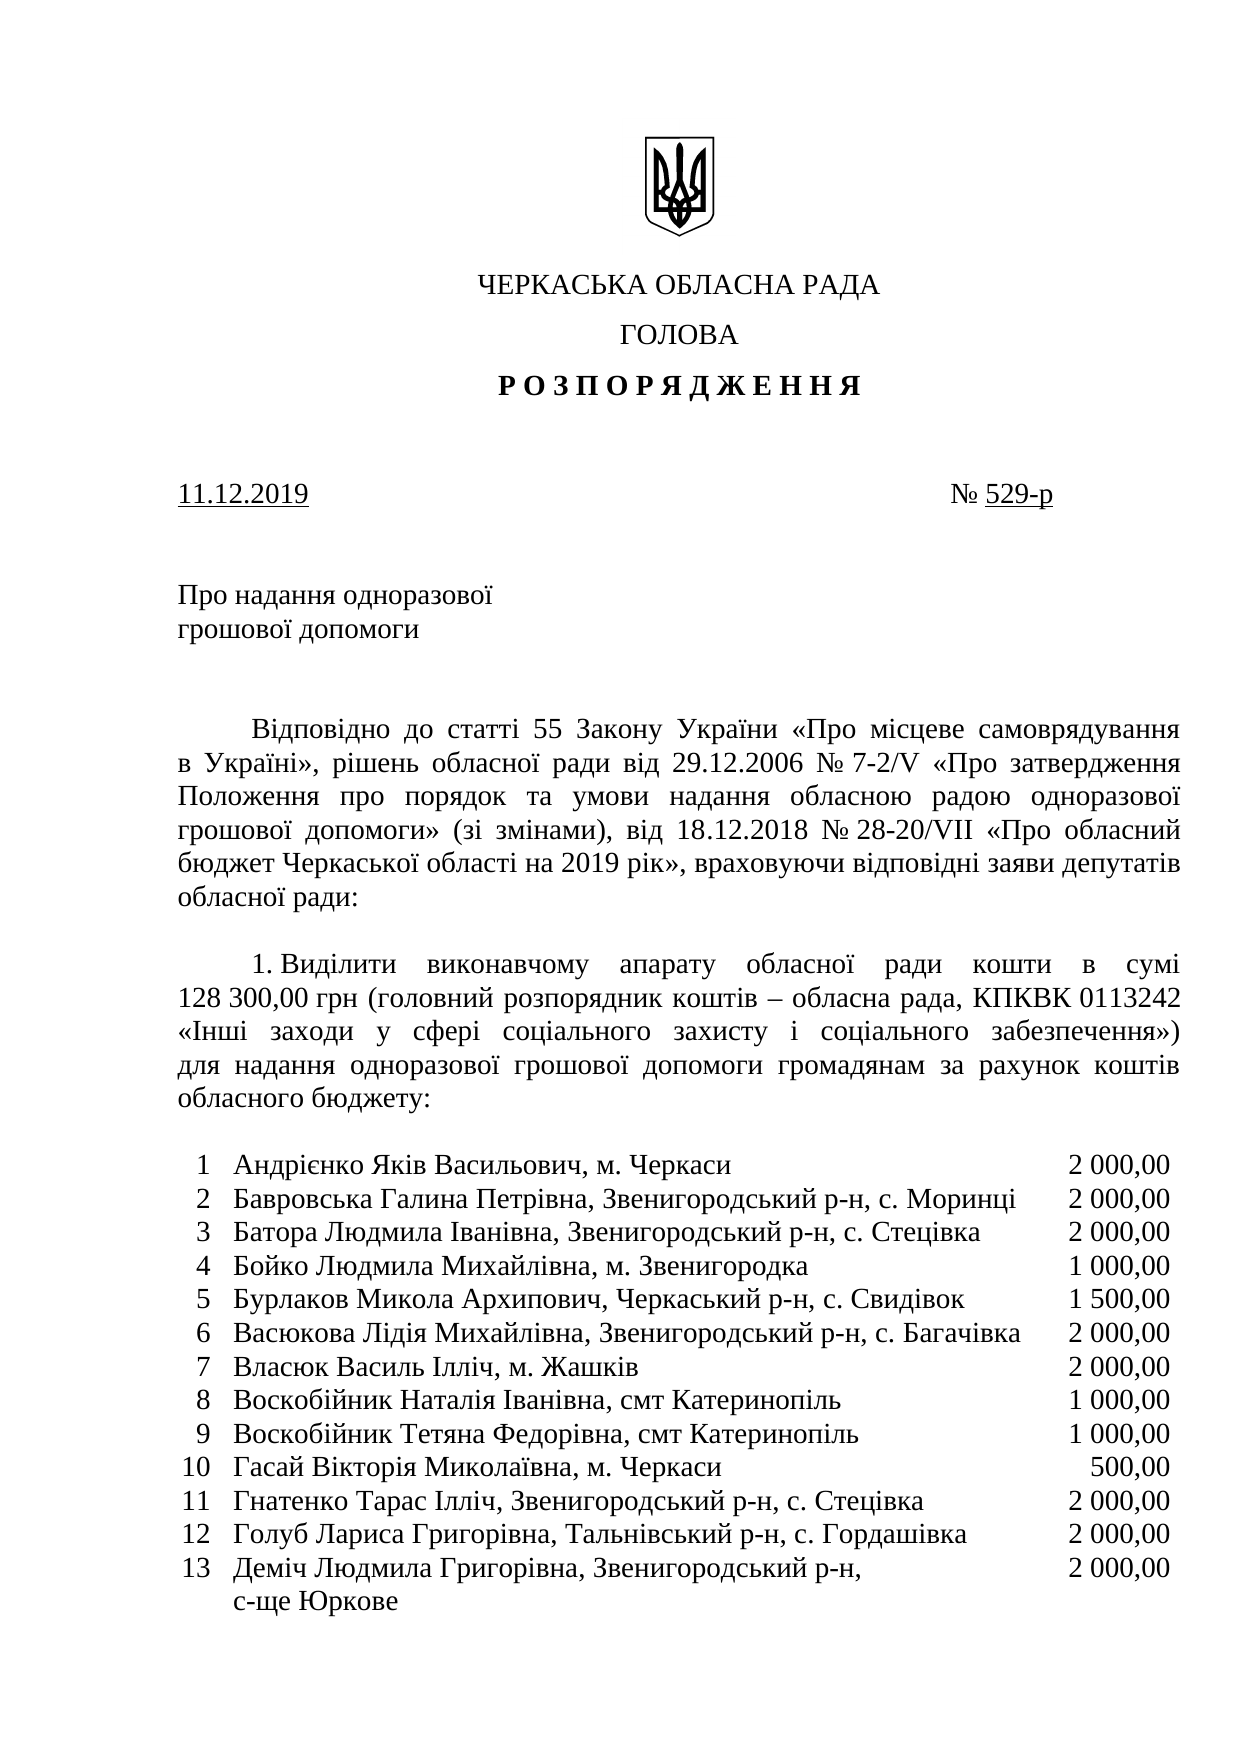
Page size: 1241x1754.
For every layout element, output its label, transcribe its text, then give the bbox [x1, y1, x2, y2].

text Про надання одноразової [177, 577, 1181, 611]
table_cell Гасай Вікторія Миколаївна, м. Черкаси [222, 1449, 1033, 1483]
table_cell 2 000,00 [1034, 1349, 1181, 1382]
text ЧЕРКАСЬКА ОБЛАСНА РАДА [177, 267, 1181, 301]
table_cell Бурлаков Микола Архипович, Черкаський р-н, с. Свидівок [222, 1282, 1033, 1315]
text Р О З П О Р Я Д Ж Е Н Н Я [177, 368, 1181, 401]
text Відповідно до статті 55 Закону України «Про місцеве самоврядування в Україні», рішень обласної ради від 29.12.2006 № 7-2/V «Про затвердження Положення про порядок та умови надання обласною радою одноразової грошової допомоги» (зі змінами), від 18.12.2018 № 28-20/VІI «Про обласний бюджет Черкаської області на 2019 рік», враховуючи відповідні заяви депутатів обласної ради: [177, 711, 1181, 913]
table_cell Бавровська Галина Петрівна, Звенигородський р-н, с. Моринці [222, 1181, 1033, 1214]
table_cell Воскобійник Тетяна Федорівна, смт Катеринопіль [222, 1416, 1033, 1449]
table_cell 1 000,00 [1034, 1248, 1181, 1282]
text ГОЛОВА [177, 317, 1181, 351]
table_cell 9 [163, 1416, 222, 1449]
table_cell 2 000,00 [1034, 1483, 1181, 1516]
table_cell 7 [163, 1349, 222, 1382]
table_header 2 000,00 [1034, 1148, 1181, 1181]
picture [622, 118, 736, 255]
table_cell 2 000,00 [1034, 1516, 1181, 1550]
table_cell 2 [163, 1181, 222, 1214]
table_cell Бойко Людмила Михайлівна, м. Звенигородка [222, 1248, 1033, 1282]
table_cell 2 000,00 [1034, 1181, 1181, 1214]
text 1. Виділити виконавчому апарату обласної ради кошти в сумі 128 300,00 грн (головний розпорядник коштів – обласна рада, КПКВК 0113242 «Інші заходи у сфері соціального захисту і соціального забезпечення») для надання одноразової грошової допомоги громадянам за рахунок коштів обласного бюджету: [177, 946, 1181, 1114]
table_cell Батора Людмила Іванівна, Звенигородський р-н, с. Стецівка [222, 1215, 1033, 1248]
table_cell Деміч Людмила Григорівна, Звенигородський р-н, с-ще Юркове [222, 1550, 1033, 1617]
table_cell 1 500,00 [1034, 1282, 1181, 1315]
table_cell 3 [163, 1215, 222, 1248]
table_cell 500,00 [1034, 1449, 1181, 1483]
table_cell Гнатенко Тарас Ілліч, Звенигородський р-н, с. Стецівка [222, 1483, 1033, 1516]
table_cell Голуб Лариса Григорівна, Тальнівський р-н, с. Гордашівка [222, 1516, 1033, 1550]
table_cell 12 [163, 1516, 222, 1550]
table_cell Васюкова Лідія Михайлівна, Звенигородський р-н, с. Багачівка [222, 1315, 1033, 1349]
table_cell 2 000,00 [1034, 1315, 1181, 1349]
table_cell Власюк Василь Ілліч, м. Жашків [222, 1349, 1033, 1382]
text 11.12.2019 № 529-р [177, 477, 1181, 510]
table_cell 1 000,00 [1034, 1416, 1181, 1449]
table_header Андрієнко Яків Васильович, м. Черкаси [222, 1148, 1033, 1181]
table_cell 2 000,00 [1034, 1215, 1181, 1248]
table_cell 8 [163, 1382, 222, 1416]
table_cell 1 000,00 [1034, 1382, 1181, 1416]
table_cell 6 [163, 1315, 222, 1349]
table_cell 5 [163, 1282, 222, 1315]
text грошової допомоги [177, 611, 1181, 644]
table_cell 13 [163, 1550, 222, 1617]
table_cell 11 [163, 1483, 222, 1516]
table_cell 4 [163, 1248, 222, 1282]
table_cell 10 [163, 1449, 222, 1483]
table_cell 2 000,00 [1034, 1550, 1181, 1617]
table_header 1 [163, 1148, 222, 1181]
table_cell Воскобійник Наталія Іванівна, смт Катеринопіль [222, 1382, 1033, 1416]
